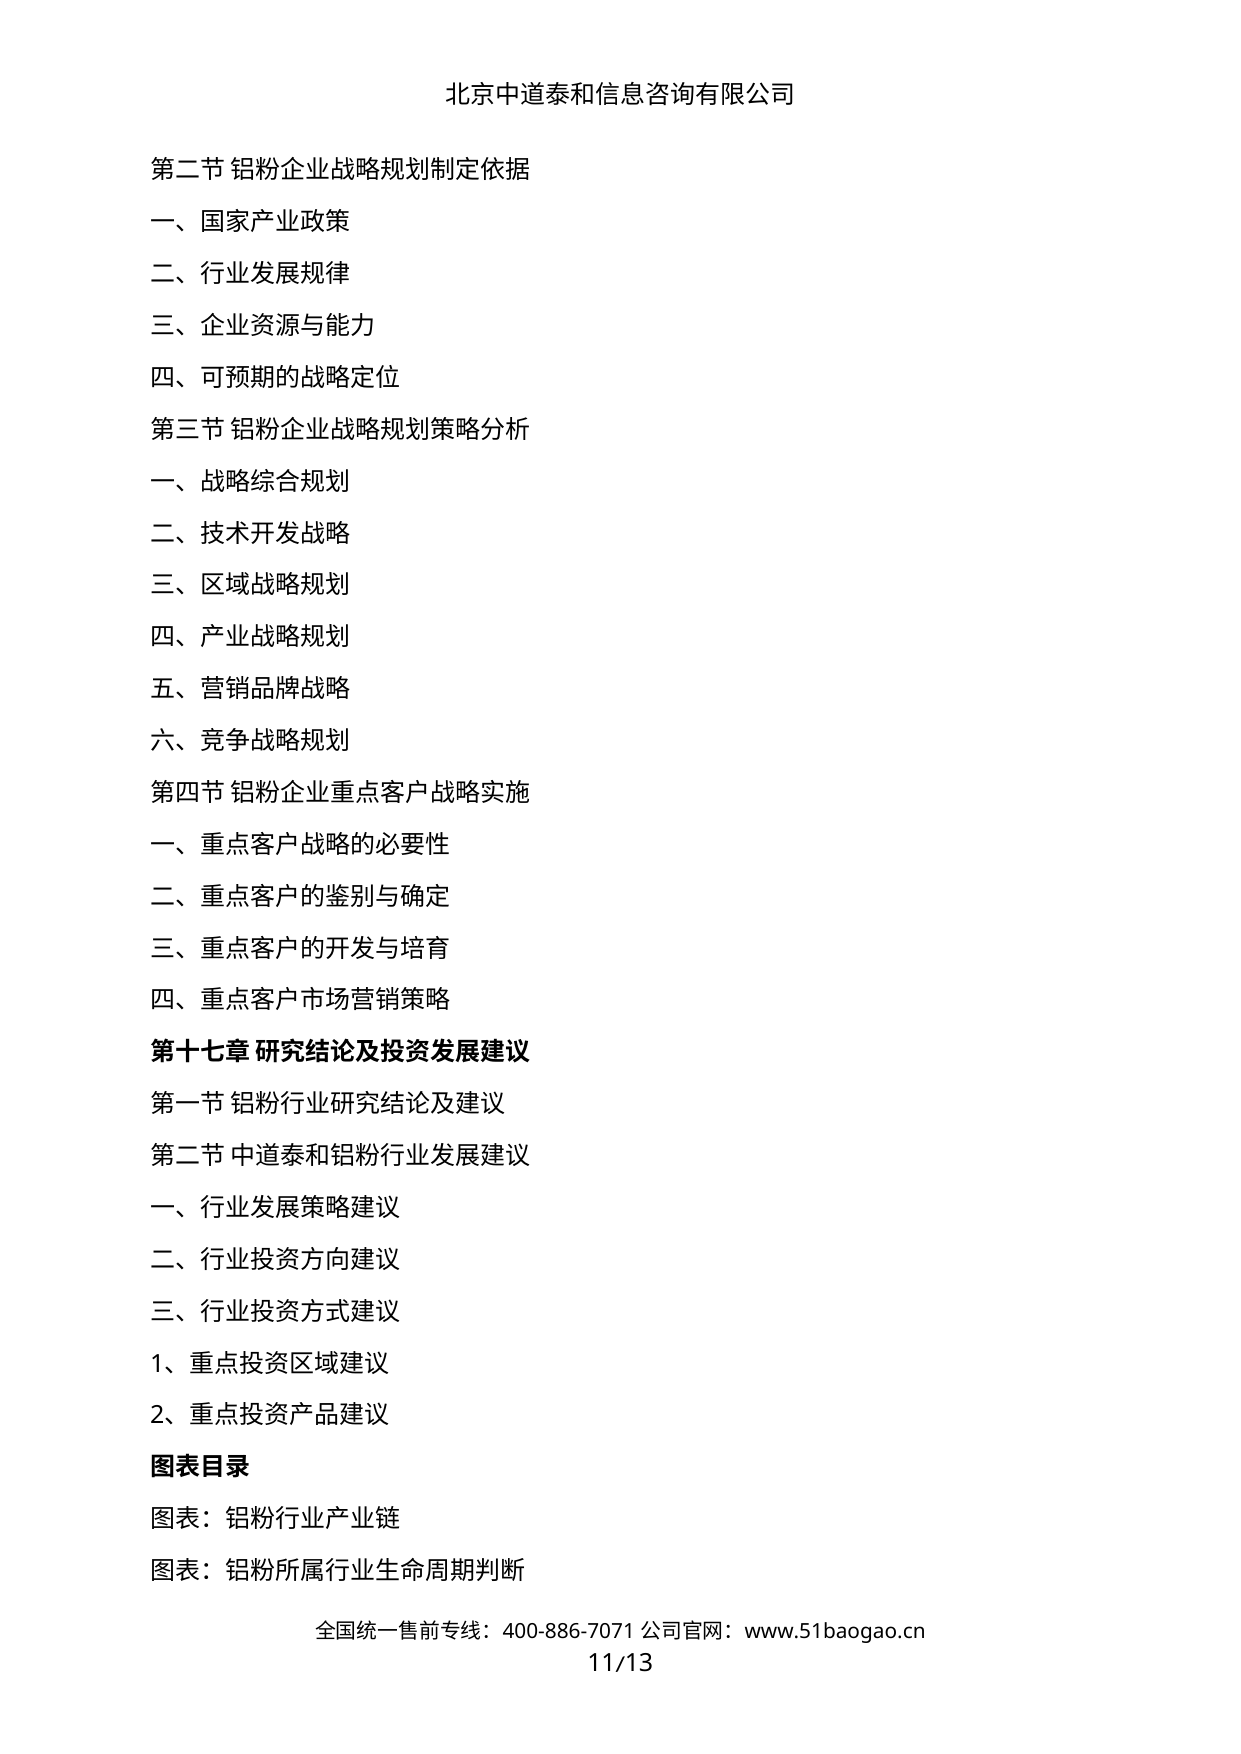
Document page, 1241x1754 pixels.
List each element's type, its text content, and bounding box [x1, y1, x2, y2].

text 六、竞争战略规划 [150, 721, 1090, 757]
text 一、国家产业政策 [150, 202, 1090, 238]
text 一、行业发展策略建议 [150, 1187, 1090, 1224]
text 三、重点客户的开发与培育 [150, 928, 1090, 964]
text 一、重点客户战略的必要性 [150, 824, 1090, 861]
text 图表：铝粉所属行业生命周期判断 [150, 1551, 1090, 1587]
text 四、重点客户市场营销策略 [150, 980, 1090, 1016]
text 三、行业投资方式建议 [150, 1291, 1090, 1327]
text 四、产业战略规划 [150, 617, 1090, 653]
text 2、重点投资产品建议 [150, 1395, 1090, 1431]
text 二、重点客户的鉴别与确定 [150, 876, 1090, 912]
text 图表：铝粉行业产业链 [150, 1499, 1090, 1535]
text 三、区域战略规划 [150, 565, 1090, 601]
text 五、营销品牌战略 [150, 669, 1090, 705]
text 图表目录 [150, 1447, 1090, 1483]
text 二、行业投资方向建议 [150, 1239, 1090, 1276]
text 二、行业发展规律 [150, 254, 1090, 290]
text 第三节 铝粉企业战略规划策略分析 [150, 409, 1090, 446]
text 一、战略综合规划 [150, 461, 1090, 497]
text 四、可预期的战略定位 [150, 357, 1090, 394]
text 第二节 铝粉企业战略规划制定依据 [150, 150, 1090, 186]
text 第一节 铝粉行业研究结论及建议 [150, 1084, 1090, 1120]
text 二、技术开发战略 [150, 513, 1090, 549]
text 第二节 中道泰和铝粉行业发展建议 [150, 1136, 1090, 1172]
text 第十七章 研究结论及投资发展建议 [150, 1032, 1090, 1068]
text 第四节 铝粉企业重点客户战略实施 [150, 772, 1090, 809]
text 三、企业资源与能力 [150, 306, 1090, 342]
text 1、重点投资区域建议 [150, 1343, 1090, 1379]
